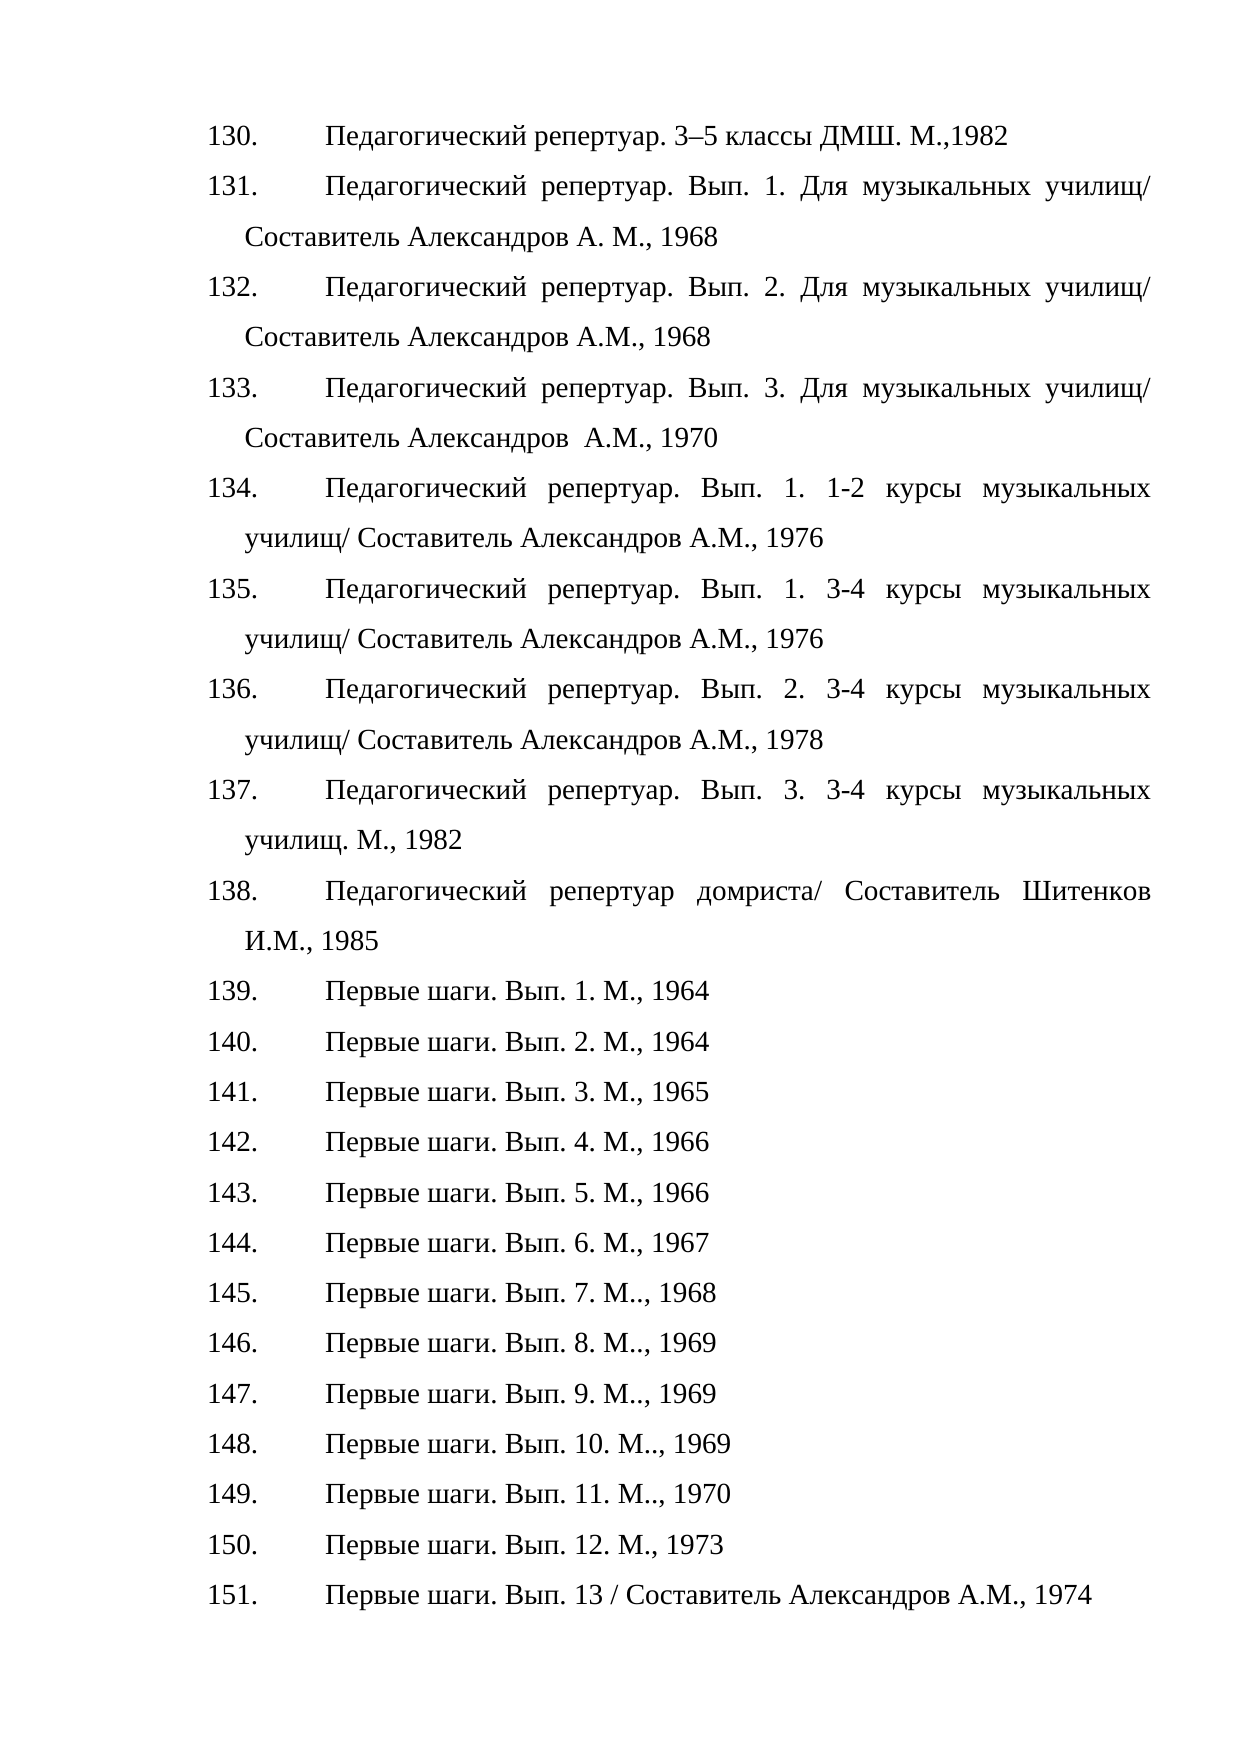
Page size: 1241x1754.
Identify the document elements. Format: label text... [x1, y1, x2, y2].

list Педагогический репертуар. Вып. 3. Для музыкальных училищ/ Составитель Александров А.М., 1970 [207, 370, 1152, 453]
list Первые шаги. Вып. 8. М.., 1969 [207, 1326, 1152, 1359]
list Первые шаги. Вып. 10. М.., 1969 [207, 1426, 1152, 1460]
list Первые шаги. Вып. 6. М., 1967 [207, 1225, 1152, 1258]
list Педагогический репертуар. 3–5 классы ДМШ. М.,1982 [207, 118, 1152, 152]
list Первые шаги. Вып. 12. М., 1973 [207, 1527, 1152, 1560]
list Первые шаги. Вып. 4. М., 1966 [207, 1124, 1152, 1158]
list Педагогический репертуар. Вып. 3. 3-4 курсы музыкальных училищ. М., 1982 [207, 772, 1152, 856]
list Педагогический репертуар. Вып. 1. 3-4 курсы музыкальных училищ/ Составитель Александров А.М., 1976 [207, 571, 1152, 655]
list Педагогический репертуар. Вып. 2. Для музыкальных училищ/ Составитель Александров А.М., 1968 [207, 269, 1152, 353]
list Педагогический репертуар. Вып. 1. 1-2 курсы музыкальных училищ/ Составитель Александров А.М., 1976 [207, 470, 1152, 554]
list Первые шаги. Вып. 1. М., 1964 [207, 973, 1152, 1007]
list Первые шаги. Вып. 5. М., 1966 [207, 1175, 1152, 1208]
list Педагогический репертуар. Вып. 2. 3-4 курсы музыкальных училищ/ Составитель Александров А.М., 1978 [207, 672, 1152, 755]
list Первые шаги. Вып. 11. М.., 1970 [207, 1477, 1152, 1510]
list Педагогический репертуар. Вып. 1. Для музыкальных училищ/ Составитель Александров А. М., 1968 [207, 168, 1152, 252]
list Первые шаги. Вып. 9. М.., 1969 [207, 1376, 1152, 1409]
list Педагогический репертуар домриста/ Составитель Шитенков И.М., 1985 [207, 873, 1152, 957]
list Первые шаги. Вып. 7. М.., 1968 [207, 1275, 1152, 1309]
list Первые шаги. Вып. 2. М., 1964 [207, 1024, 1152, 1057]
list Первые шаги. Вып. 13 / Составитель Александров А.М., 1974 [207, 1577, 1152, 1611]
list Первые шаги. Вып. 3. М., 1965 [207, 1074, 1152, 1108]
